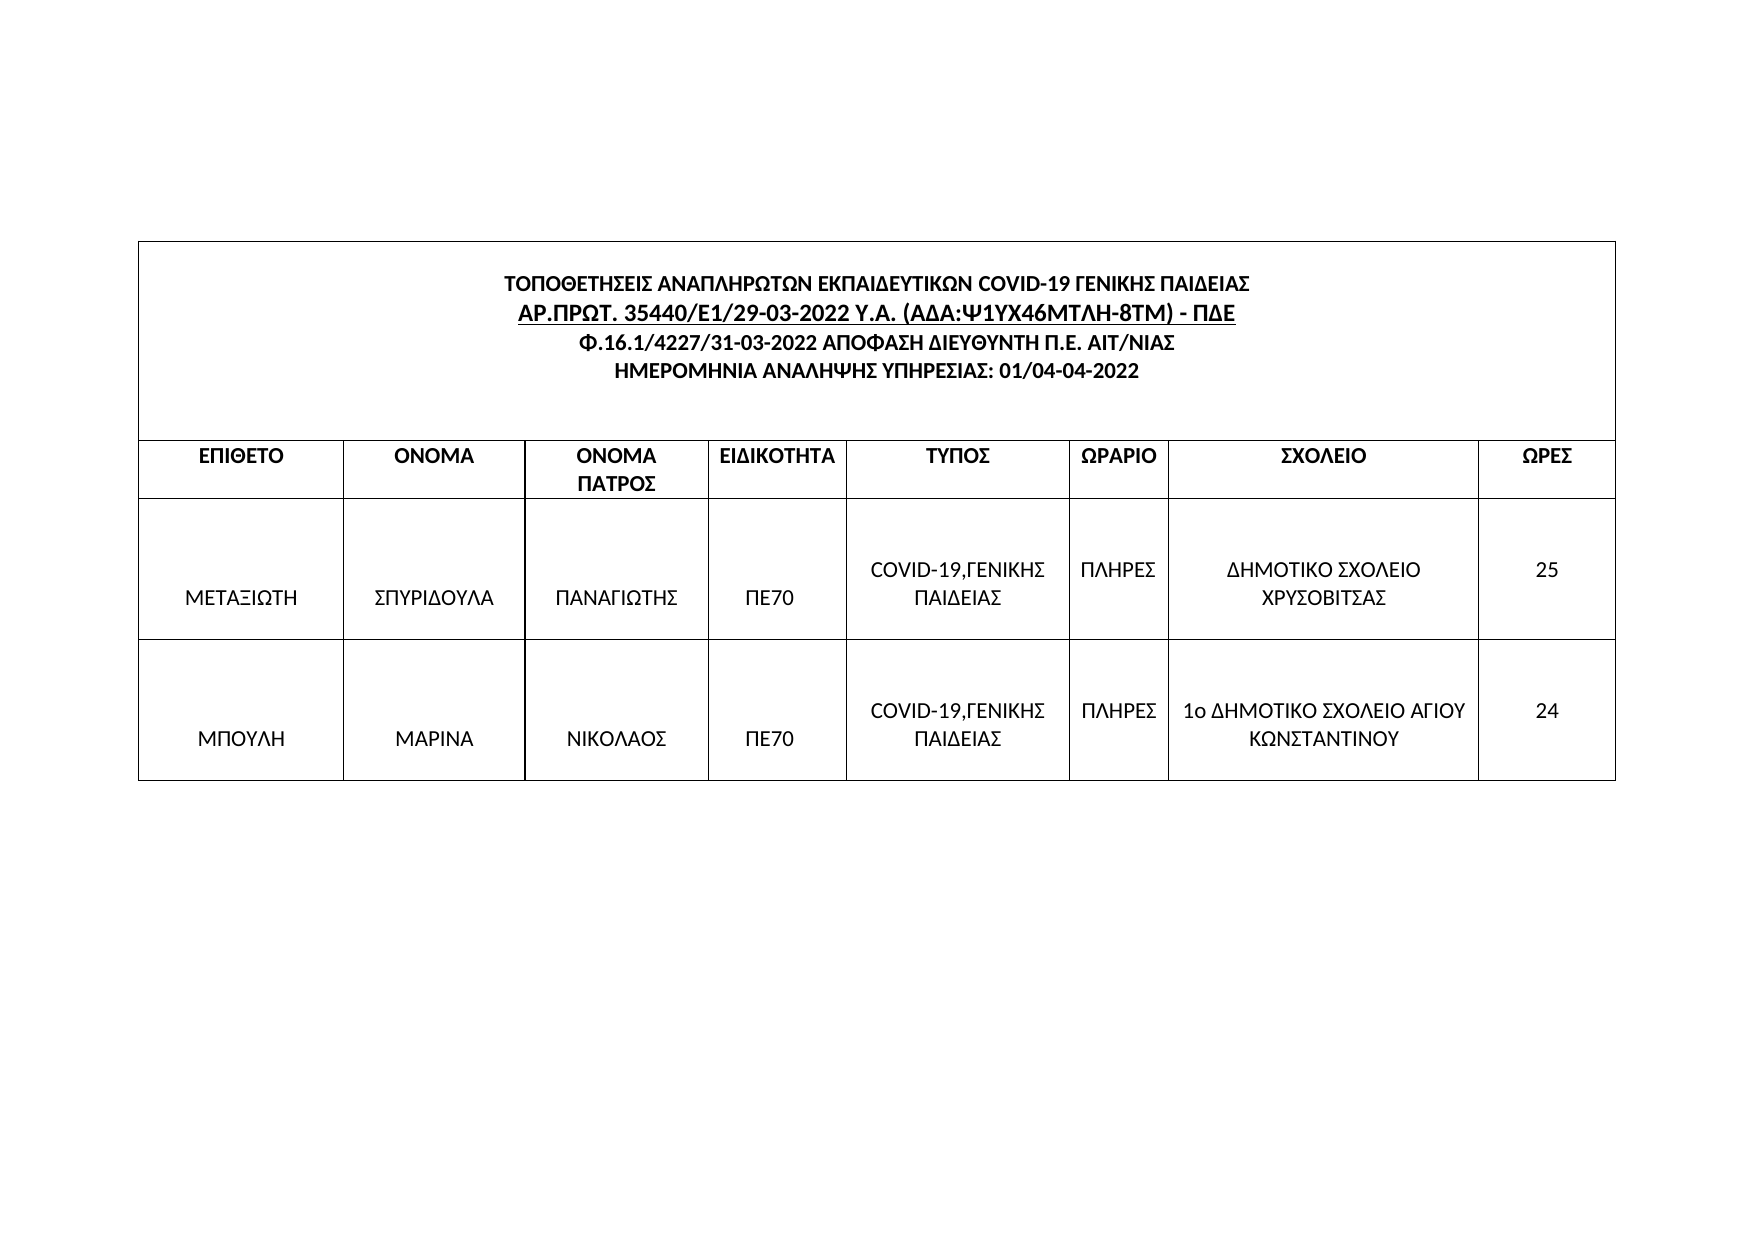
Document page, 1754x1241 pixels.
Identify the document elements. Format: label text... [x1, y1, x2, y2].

table_cell ΠΛΗΡΕΣ [1070, 640, 1168, 780]
table_cell 24 [1479, 640, 1615, 780]
table_cell ΣΧΟΛΕΙΟ [1169, 441, 1478, 498]
table_cell COVID-19,ΓΕΝΙΚΗΣ ΠΑΙΔΕΙΑΣ [847, 640, 1069, 780]
table_cell ΠΑΝΑΓΙΩΤΗΣ [526, 499, 708, 639]
table_cell ΟΝΟΜΑ [344, 441, 524, 498]
table_cell ΕΠΙΘΕΤΟ [139, 441, 343, 498]
table_header ΤΟΠΟΘΕΤΗΣΕΙΣ ΑΝΑΠΛΗΡΩΤΩΝ ΕΚΠΑΙΔΕΥΤΙΚΩΝ COVID-19 ΓΕΝΙΚΗΣ ΠΑΙΔΕΙΑΣ ΑΡ.ΠΡΩΤ. 35440/Ε1/29-03-2022 Υ.Α. (ΑΔΑ:Ψ1ΥΧ46ΜΤΛΗ-8ΤΜ) - ΠΔΕ Φ.16.1/4227/31-03-2022 ΑΠΟΦΑΣΗ ΔΙΕΥΘΥΝΤΗ Π.Ε. ΑΙΤ/ΝΙΑΣ ΗΜΕΡΟΜΗΝΙΑ ΑΝΑΛΗΨΗΣ ΥΠΗΡΕΣΙΑΣ: 01/04-04-2022 [139, 242, 1615, 440]
table_cell 25 [1479, 499, 1615, 639]
table_cell ΜΕΤΑΞΙΩΤΗ [139, 499, 343, 639]
table_cell ΜΑΡΙΝΑ [344, 640, 524, 780]
table_cell ΜΠΟΥΛΗ [139, 640, 343, 780]
table_cell ΩΡΕΣ [1479, 441, 1615, 498]
table_cell ΠΕ70 [709, 499, 846, 639]
table_cell ΔΗΜΟΤΙΚΟ ΣΧΟΛΕΙΟ ΧΡΥΣΟΒΙΤΣΑΣ [1169, 499, 1478, 639]
table_cell ΟΝΟΜΑ ΠΑΤΡOΣ [526, 441, 708, 498]
table_cell ΣΠΥΡΙΔΟΥΛΑ [344, 499, 524, 639]
table_cell ΝΙΚΟΛΑΟΣ [526, 640, 708, 780]
table_cell 1ο ΔΗΜΟΤΙΚΟ ΣΧΟΛΕΙΟ ΑΓΙΟΥ ΚΩΝΣΤΑΝΤΙΝΟΥ [1169, 640, 1478, 780]
table_cell ΠΛΗΡΕΣ [1070, 499, 1168, 639]
table_cell ΕΙΔΙΚΟΤΗΤΑ [709, 441, 846, 498]
table_cell COVID-19,ΓΕΝΙΚΗΣ ΠΑΙΔΕΙΑΣ [847, 499, 1069, 639]
table_cell ΤΥΠΟΣ [847, 441, 1069, 498]
table_cell ΠΕ70 [709, 640, 846, 780]
table_cell ΩΡΑΡΙΟ [1070, 441, 1168, 498]
